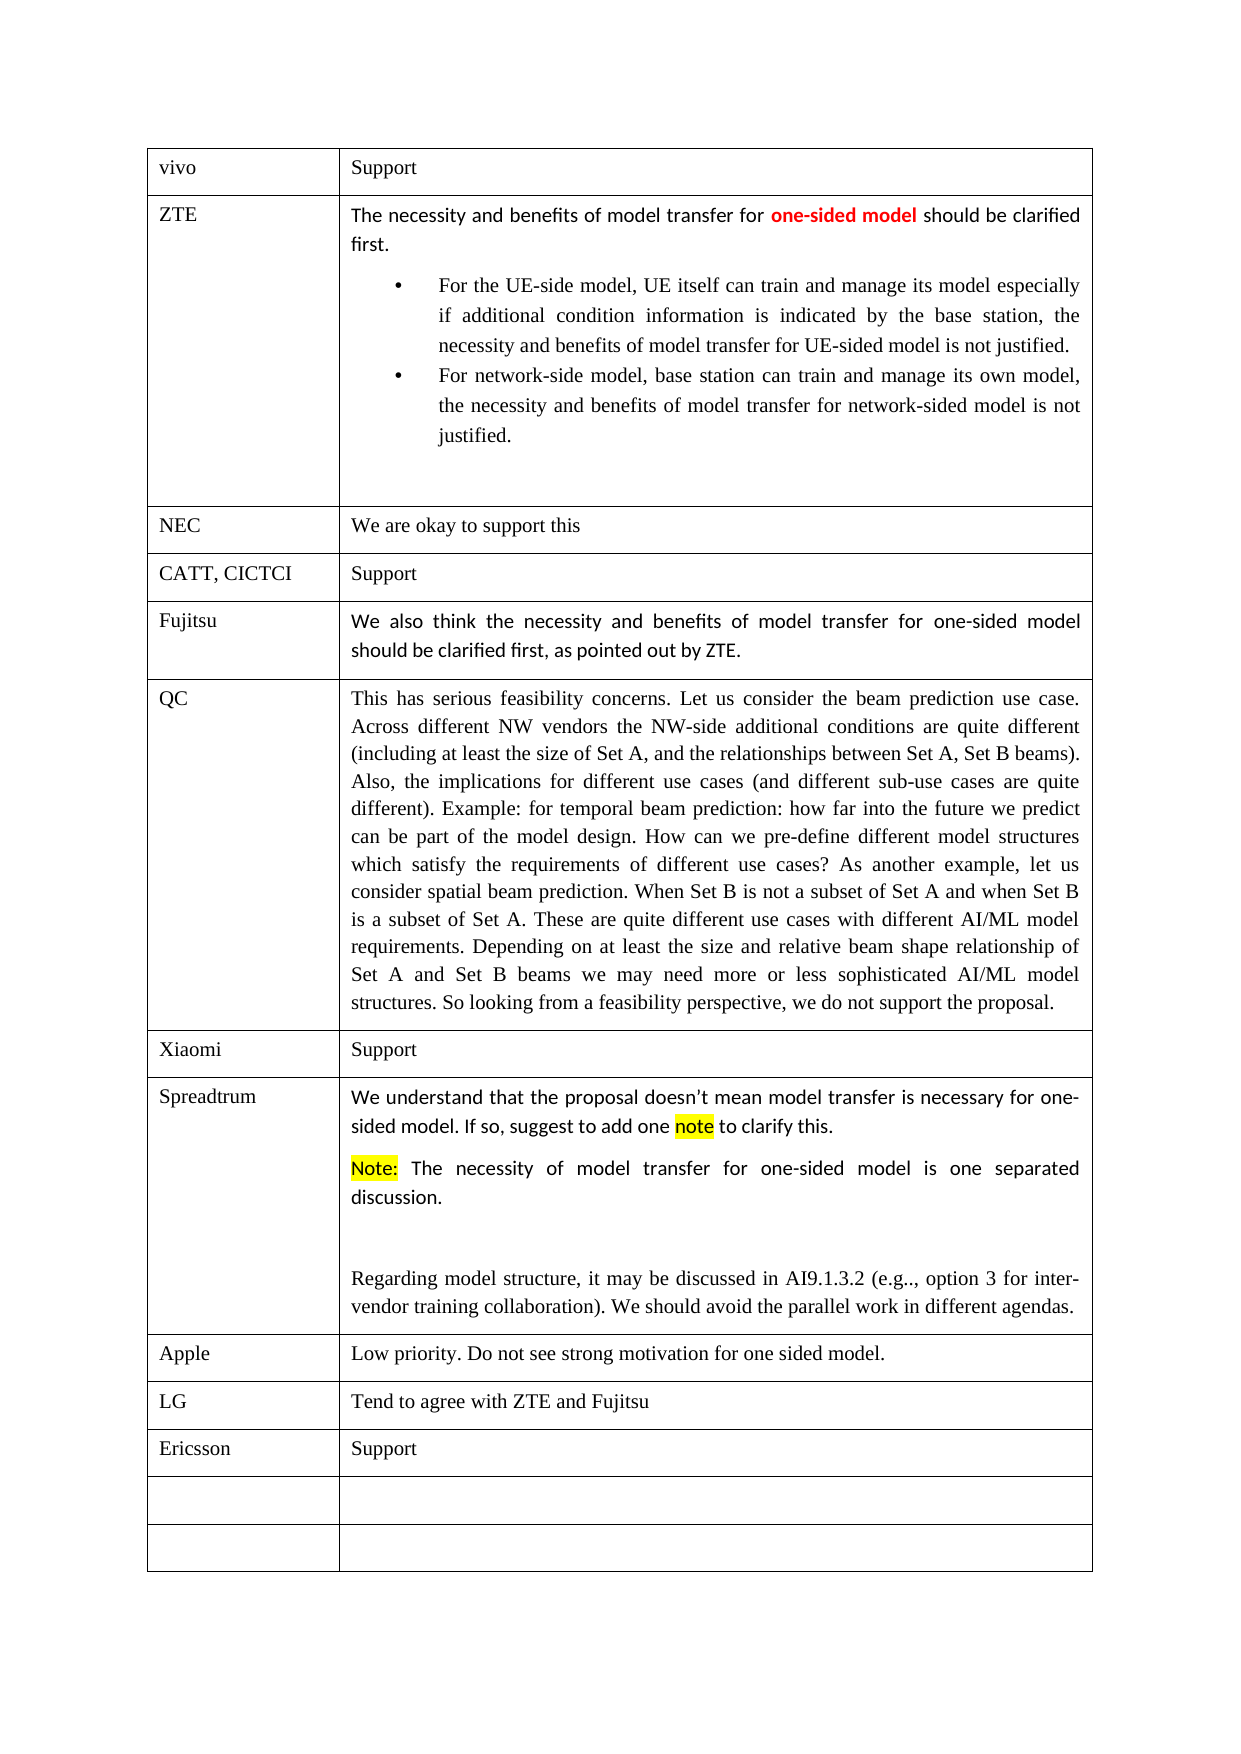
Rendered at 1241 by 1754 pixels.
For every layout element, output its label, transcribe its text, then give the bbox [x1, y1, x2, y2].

table_cell This has serious feasibility concerns. Let us consider the beam prediction use case. Across different NW vendors the NW-side additional conditions are quite different (including at least the size of Set A, and the relationships between Set A, Set B beams). Also, the implications for different use cases (and different sub-use cases are quite different). Example: for temporal beam prediction: how far into the future we predict can be part of the model design. How can we pre-define different model structures which satisfy the requirements of different use cases? As another example, let us consider spatial beam prediction. When Set B is not a subset of Set A and when Set B is a subset of Set A. These are quite different use cases with different AI/ML model requirements. Depending on at least the size and relative beam shape relationship of Set A and Set B beams we may need more or less sophisticated AI/ML model structures. So looking from a feasibility perspective, we do not support the proposal. [340, 680, 1092, 1030]
table_cell ZTE [148, 196, 339, 506]
table_cell [148, 1525, 339, 1571]
table_cell Support [340, 1031, 1092, 1077]
table_cell vivo [148, 149, 339, 195]
table_cell We are okay to support this [340, 507, 1092, 553]
table_cell [148, 1477, 339, 1523]
table_cell We understand that the proposal doesn’t mean model transfer is necessary for one-sided model. If so, suggest to add one note to clarify this. Note: The necessity of model transfer for one-sided model is one separated discussion. Regarding model structure, it may be discussed in AI9.1.3.2 (e.g.., option 3 for inter-vendor training collaboration). We should avoid the parallel work in different agendas. [340, 1078, 1092, 1334]
table_cell Fujitsu [148, 602, 339, 679]
table_cell The necessity and benefits of model transfer for one-sided model should be clarified first. For the UE-side model, UE itself can train and manage its model especially if additional condition information is indicated by the base station, the necessity and benefits of model transfer for UE-sided model is not justified. For network-side model, base station can train and manage its own model, the necessity and benefits of model transfer for network-sided model is not justified. [340, 196, 1092, 506]
table_cell QC [148, 680, 339, 1030]
table_cell Support [340, 1430, 1092, 1476]
table_cell Low priority. Do not see strong motivation for one sided model. [340, 1335, 1092, 1381]
table_cell CATT, CICTCI [148, 554, 339, 601]
table_cell We also think the necessity and benefits of model transfer for one-sided model should be clarified first, as pointed out by ZTE. [340, 602, 1092, 679]
table_cell NEC [148, 507, 339, 553]
table_cell Spreadtrum [148, 1078, 339, 1334]
table_cell Support [340, 554, 1092, 601]
table_cell [340, 1477, 1092, 1523]
table_cell Apple [148, 1335, 339, 1381]
table_cell Tend to agree with ZTE and Fujitsu [340, 1382, 1092, 1429]
table_cell LG [148, 1382, 339, 1429]
table_cell [340, 1525, 1092, 1571]
table_cell Support [340, 149, 1092, 195]
table_cell Ericsson [148, 1430, 339, 1476]
table_cell Xiaomi [148, 1031, 339, 1077]
